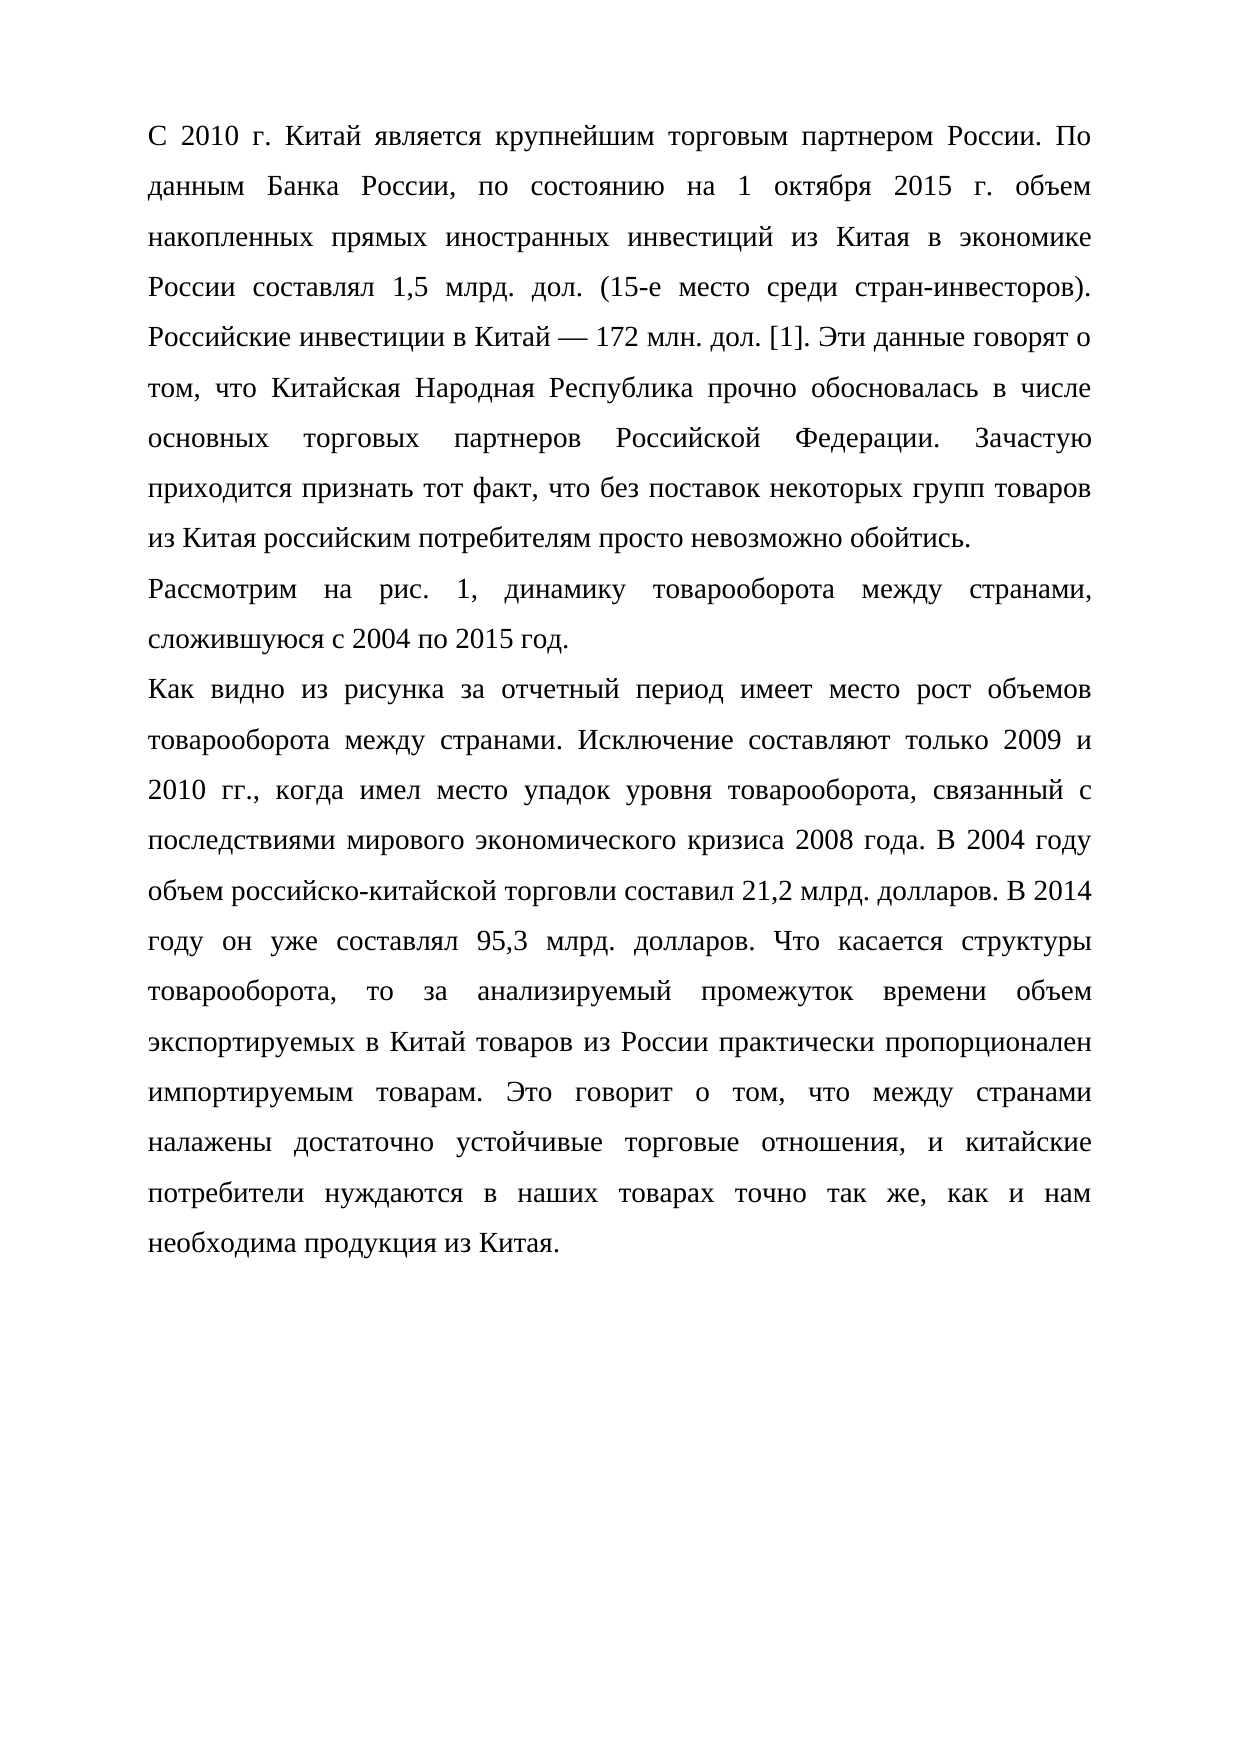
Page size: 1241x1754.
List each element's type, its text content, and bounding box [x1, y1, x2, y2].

text Рассмотрим на рис. 1, динамику товарооборота между странами, сложившуюся с 2004 по 2015 год. [148, 571, 1093, 655]
text С 2010 г. Китай является крупнейшим торговым партнером России. По данным Банка России, по состоянию на 1 октября 2015 г. объем накопленных прямых иностранных инвестиций из Китая в экономике России составлял 1,5 млрд. дол. (15-е место среди стран-инвесторов). Российские инвестиции в Китай — 172 млн. дол. [1]. Эти данные говорят о том, что Китайская Народная Республика прочно обосновалась в числе основных торговых партнеров Российской Федерации. Зачастую приходится признать тот факт, что без поставок некоторых групп товаров из Китая российским потребителям просто невозможно обойтись. [148, 118, 1093, 554]
text Как видно из рисунка за отчетный период имеет место рост объемов товарооборота между странами. Исключение составляют только 2009 и 2010 гг., когда имел место упадок уровня товарооборота, связанный с последствиями мирового экономического кризиса 2008 года. В 2004 году объем российско-китайской торговли составил 21,2 млрд. долларов. В 2014 году он уже составлял 95,3 млрд. долларов. Что касается структуры товарооборота, то за анализируемый промежуток времени объем экспортируемых в Китай товаров из России практически пропорционален импортируемым товарам. Это говорит о том, что между странами налажены достаточно устойчивые торговые отношения, и китайские потребители нуждаются в наших товарах точно так же, как и нам необходима продукция из Китая. [148, 672, 1093, 1258]
